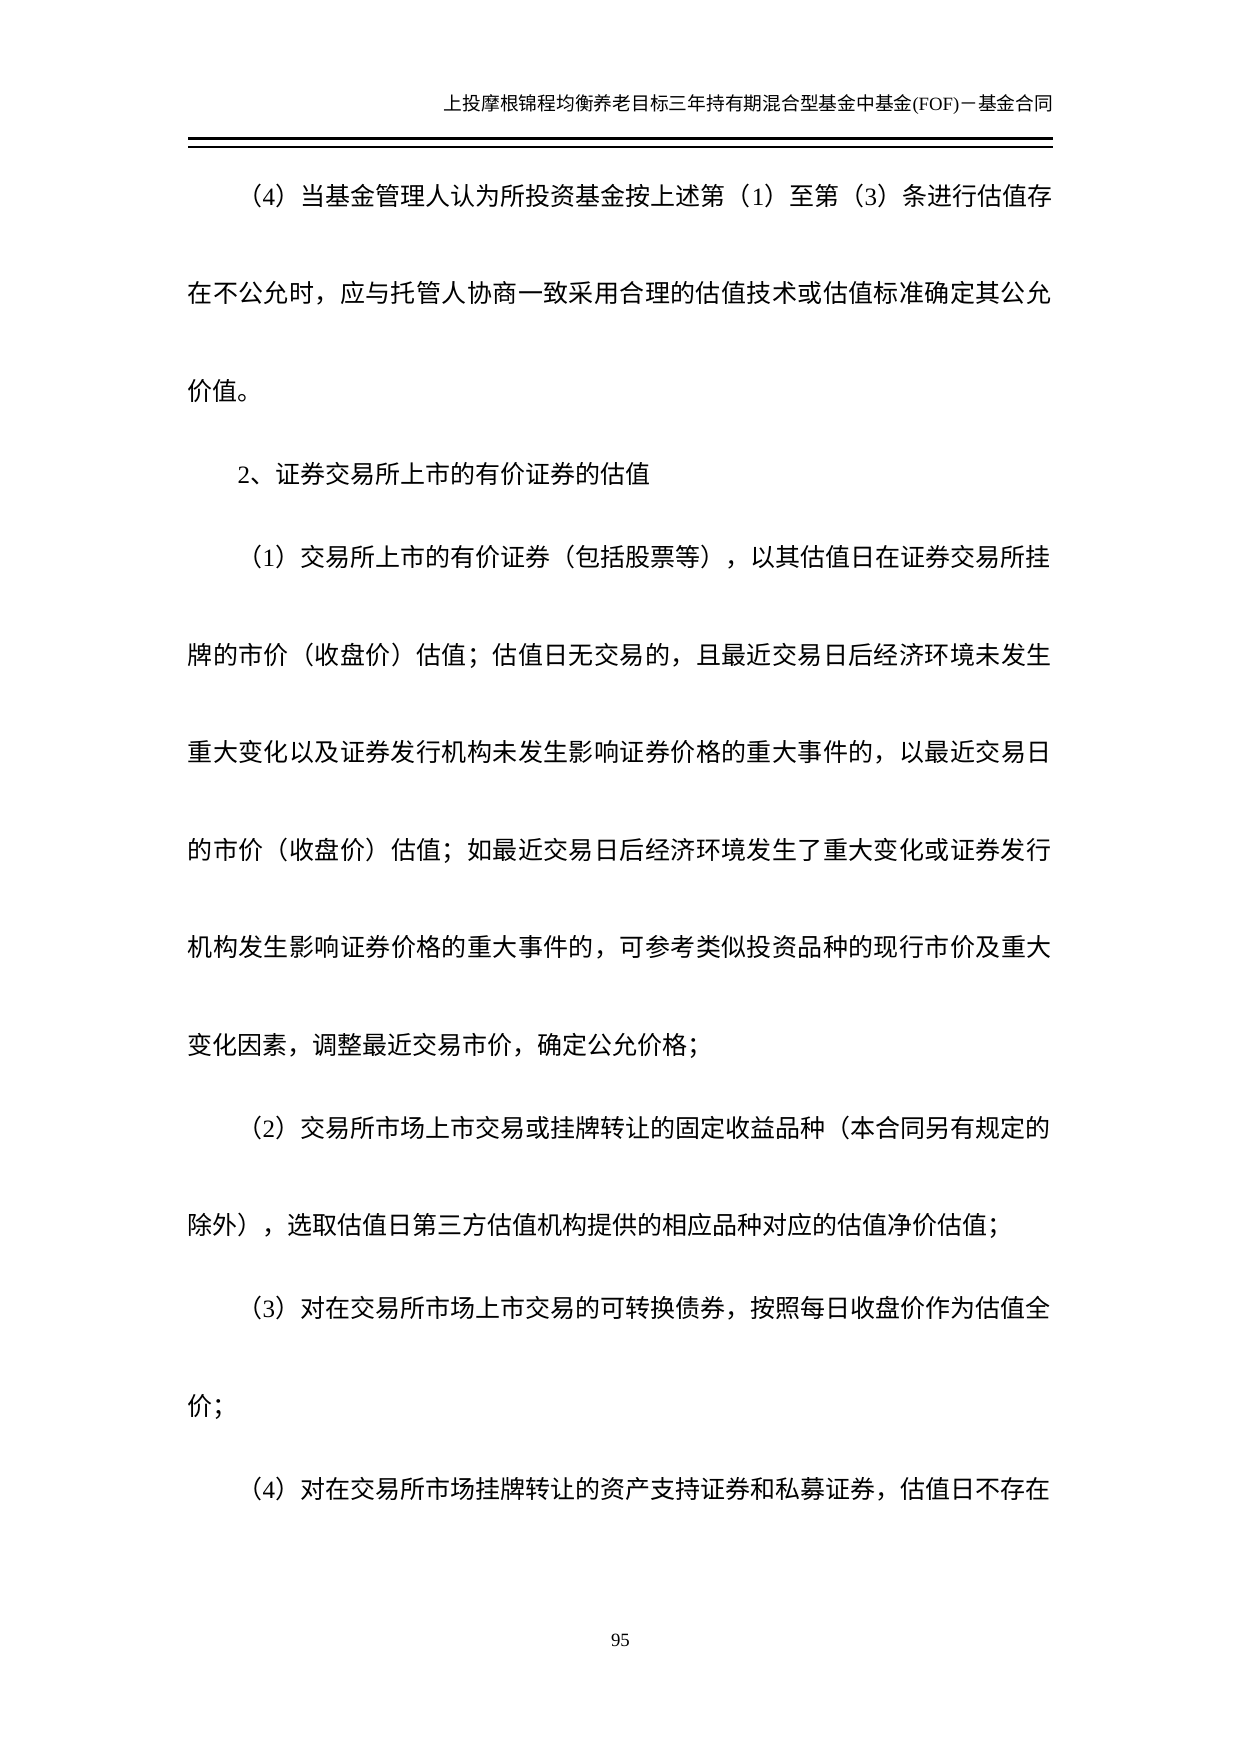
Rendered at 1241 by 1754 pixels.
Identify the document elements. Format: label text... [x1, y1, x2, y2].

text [187, 1455, 1053, 1520]
text 2、证券交易所上市的有价证券的估值 [187, 440, 1053, 505]
text （2）交易所市场上市交易或挂牌转让的固定收益品种（本合同另有规定的除外），选取估值日第三方估值机构提供的相应品种对应的估值净价估值； [187, 1094, 1053, 1256]
text （1）交易所上市的有价证券（包括股票等），以其估值日在证券交易所挂牌的市价（收盘价）估值；估值日无交易的，且最近交易日后经济环境未发生重大变化以及证券发行机构未发生影响证券价格的重大事件的，以最近交易日的市价（收盘价）估值；如最近交易日后经济环境发生了重大变化或证券发行机构发生影响证券价格的重大事件的，可参考类似投资品种的现行市价及重大变化因素，调整最近交易市价，确定公允价格； [187, 523, 1053, 1076]
text （3）对在交易所市场上市交易的可转换债券，按照每日收盘价作为估值全价； [187, 1274, 1053, 1437]
text （4）当基金管理人认为所投资基金按上述第（1）至第（3）条进行估值存在不公允时，应与托管人协商一致采用合理的估值技术或估值标准确定其公允价值。 [187, 162, 1053, 422]
